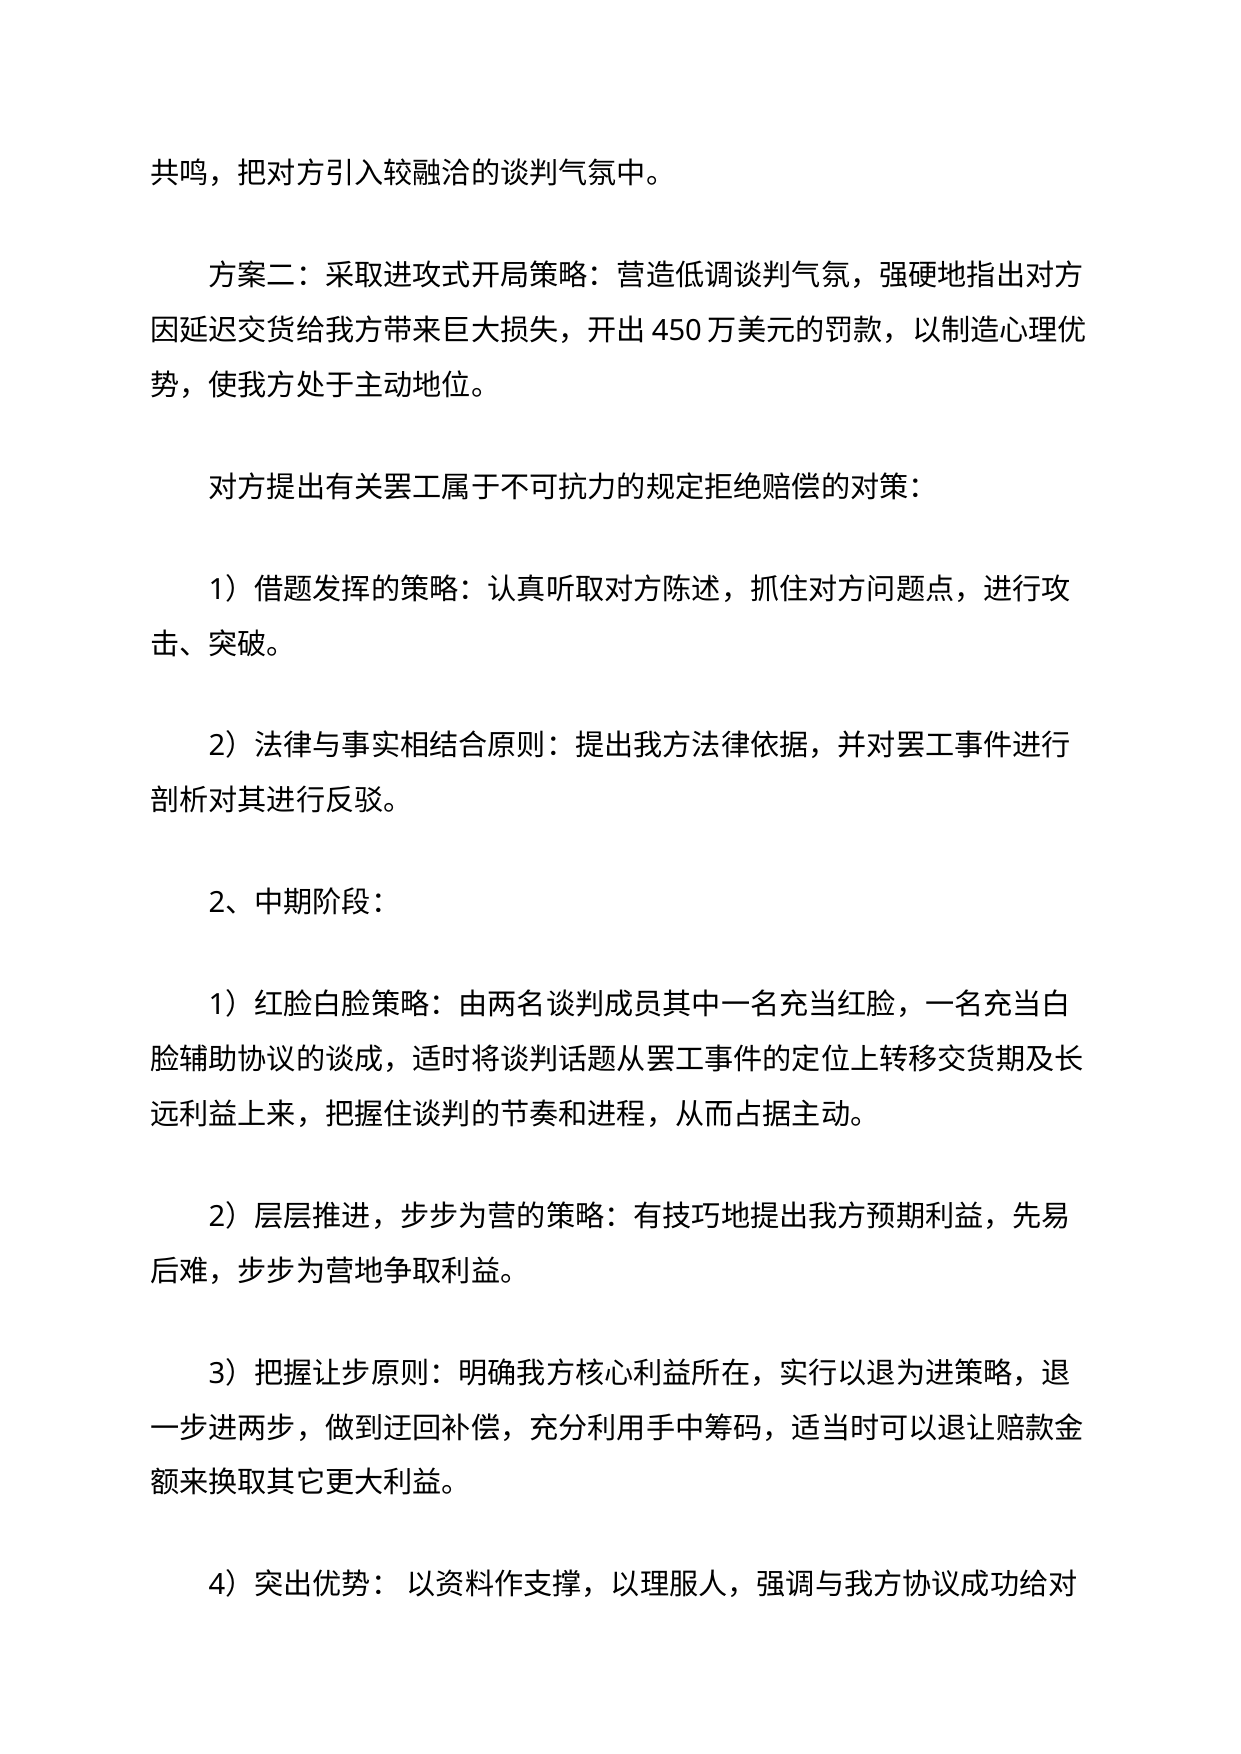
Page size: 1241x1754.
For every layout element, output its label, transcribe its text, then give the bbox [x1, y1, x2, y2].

text 对方提出有关罢工属于不可抗力的规定拒绝赔偿的对策： [150, 463, 1090, 506]
text 2）法律与事实相结合原则：提出我方法律依据，并对罢工事件进行剖析对其进行反驳。 [150, 722, 1090, 819]
text 方案二：采取进攻式开局策略：营造低调谈判气氛，强硬地指出对方因延迟交货给我方带来巨大损失，开出450万美元的罚款，以制造心理优势，使我方处于主动地位。 [150, 252, 1090, 404]
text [150, 1561, 1090, 1603]
text 1）借题发挥的策略：认真听取对方陈述，抓住对方问题点，进行攻击、突破。 [150, 565, 1090, 662]
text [150, 150, 1090, 192]
text 2、中期阶段： [150, 879, 1090, 921]
text 1）红脸白脸策略：由两名谈判成员其中一名充当红脸，一名充当白脸辅助协议的谈成，适时将谈判话题从罢工事件的定位上转移交货期及长远利益上来，把握住谈判的节奏和进程，从而占据主动。 [150, 981, 1090, 1133]
text 2）层层推进，步步为营的策略：有技巧地提出我方预期利益，先易后难，步步为营地争取利益。 [150, 1192, 1090, 1290]
text 3）把握让步原则：明确我方核心利益所在，实行以退为进策略，退一步进两步，做到迂回补偿，充分利用手中筹码，适当时可以退让赔款金额来换取其它更大利益。 [150, 1349, 1090, 1501]
